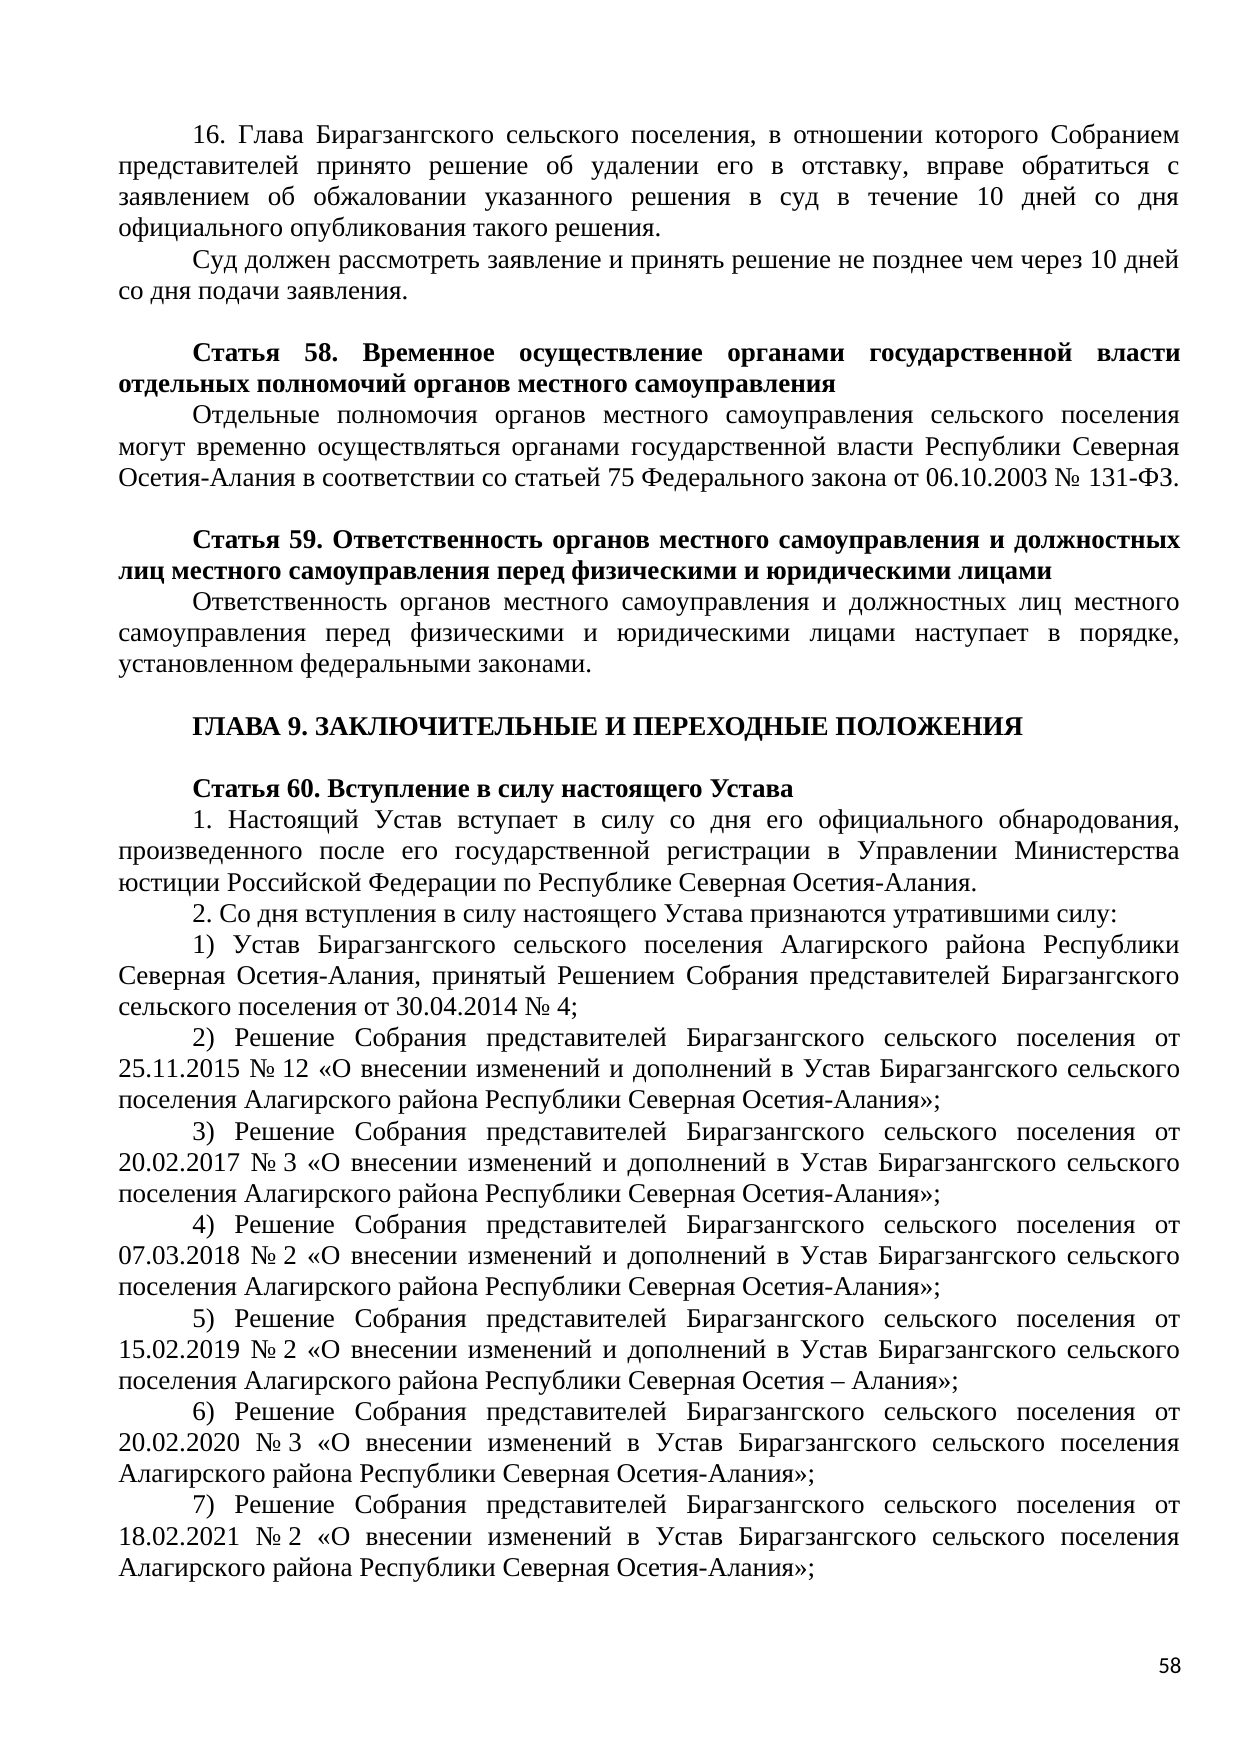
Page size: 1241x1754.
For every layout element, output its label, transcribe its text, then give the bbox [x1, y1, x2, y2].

text 7) Решение Собрания представителей Бирагзангского сельского поселения от 18.02.2021 № 2 «О внесении изменений в Устав Бирагзангского сельского поселения Алагирского района Республики Северная Осетия-Алания»; [118, 1488, 1181, 1582]
text 4) Решение Собрания представителей Бирагзангского сельского поселения от 07.03.2018 № 2 «О внесении изменений и дополнений в Устав Бирагзангского сельского поселения Алагирского района Республики Северная Осетия-Алания»; [118, 1208, 1181, 1302]
text 3) Решение Собрания представителей Бирагзангского сельского поселения от 20.02.2017 № 3 «О внесении изменений и дополнений в Устав Бирагзангского сельского поселения Алагирского района Республики Северная Осетия-Алания»; [118, 1115, 1181, 1208]
subtitle ГЛАВА 9. ЗАКЛЮЧИТЕЛЬНЫЕ И ПЕРЕХОДНЫЕ ПОЛОЖЕНИЯ [118, 710, 1181, 741]
text 2. Со дня вступления в силу настоящего Устава признаются утратившими силу: [118, 897, 1181, 928]
subtitle Статья 60. Вступление в силу настоящего Устава [118, 772, 1181, 803]
text 1) Устав Бирагзангского сельского поселения Алагирского района Республики Северная Осетия-Алания, принятый Решением Собрания представителей Бирагзангского сельского поселения от 30.04.2014 № 4; [118, 928, 1181, 1021]
subtitle Статья 58. Временное осуществление органами государственной власти отдельных полномочий органов местного самоуправления [118, 336, 1181, 398]
text 6) Решение Собрания представителей Бирагзангского сельского поселения от 20.02.2020 № 3 «О внесении изменений в Устав Бирагзангского сельского поселения Алагирского района Республики Северная Осетия-Алания»; [118, 1395, 1181, 1488]
text Ответственность органов местного самоуправления и должностных лиц местного самоуправления перед физическими и юридическими лицами наступает в порядке, установленном федеральными законами. [118, 585, 1181, 679]
text 16. Глава Бирагзангского сельского поселения, в отношении которого Собранием представителей принято решение об удалении его в отставку, вправе обратиться с заявлением об обжаловании указанного решения в суд в течение 10 дней со дня официального опубликования такого решения. [118, 118, 1181, 243]
text 2) Решение Собрания представителей Бирагзангского сельского поселения от 25.11.2015 № 12 «О внесении изменений и дополнений в Устав Бирагзангского сельского поселения Алагирского района Республики Северная Осетия-Алания»; [118, 1021, 1181, 1115]
text 5) Решение Собрания представителей Бирагзангского сельского поселения от 15.02.2019 № 2 «О внесении изменений и дополнений в Устав Бирагзангского сельского поселения Алагирского района Республики Северная Осетия – Алания»; [118, 1302, 1181, 1395]
text Отдельные полномочия органов местного самоуправления сельского поселения могут временно осуществляться органами государственной власти Республики Северная Осетия-Алания в соответствии со статьей 75 Федерального закона от 06.10.2003 № 131-ФЗ. [118, 398, 1181, 492]
subtitle Статья 59. Ответственность органов местного самоуправления и должностных лиц местного самоуправления перед физическими и юридическими лицами [118, 523, 1181, 585]
text Суд должен рассмотреть заявление и принять решение не позднее чем через 10 дней со дня подачи заявления. [118, 243, 1181, 305]
text 1. Настоящий Устав вступает в силу со дня его официального обнародования, произведенного после его государственной регистрации в Управлении Министерства юстиции Российской Федерации по Республике Северная Осетия-Алания. [118, 803, 1181, 897]
